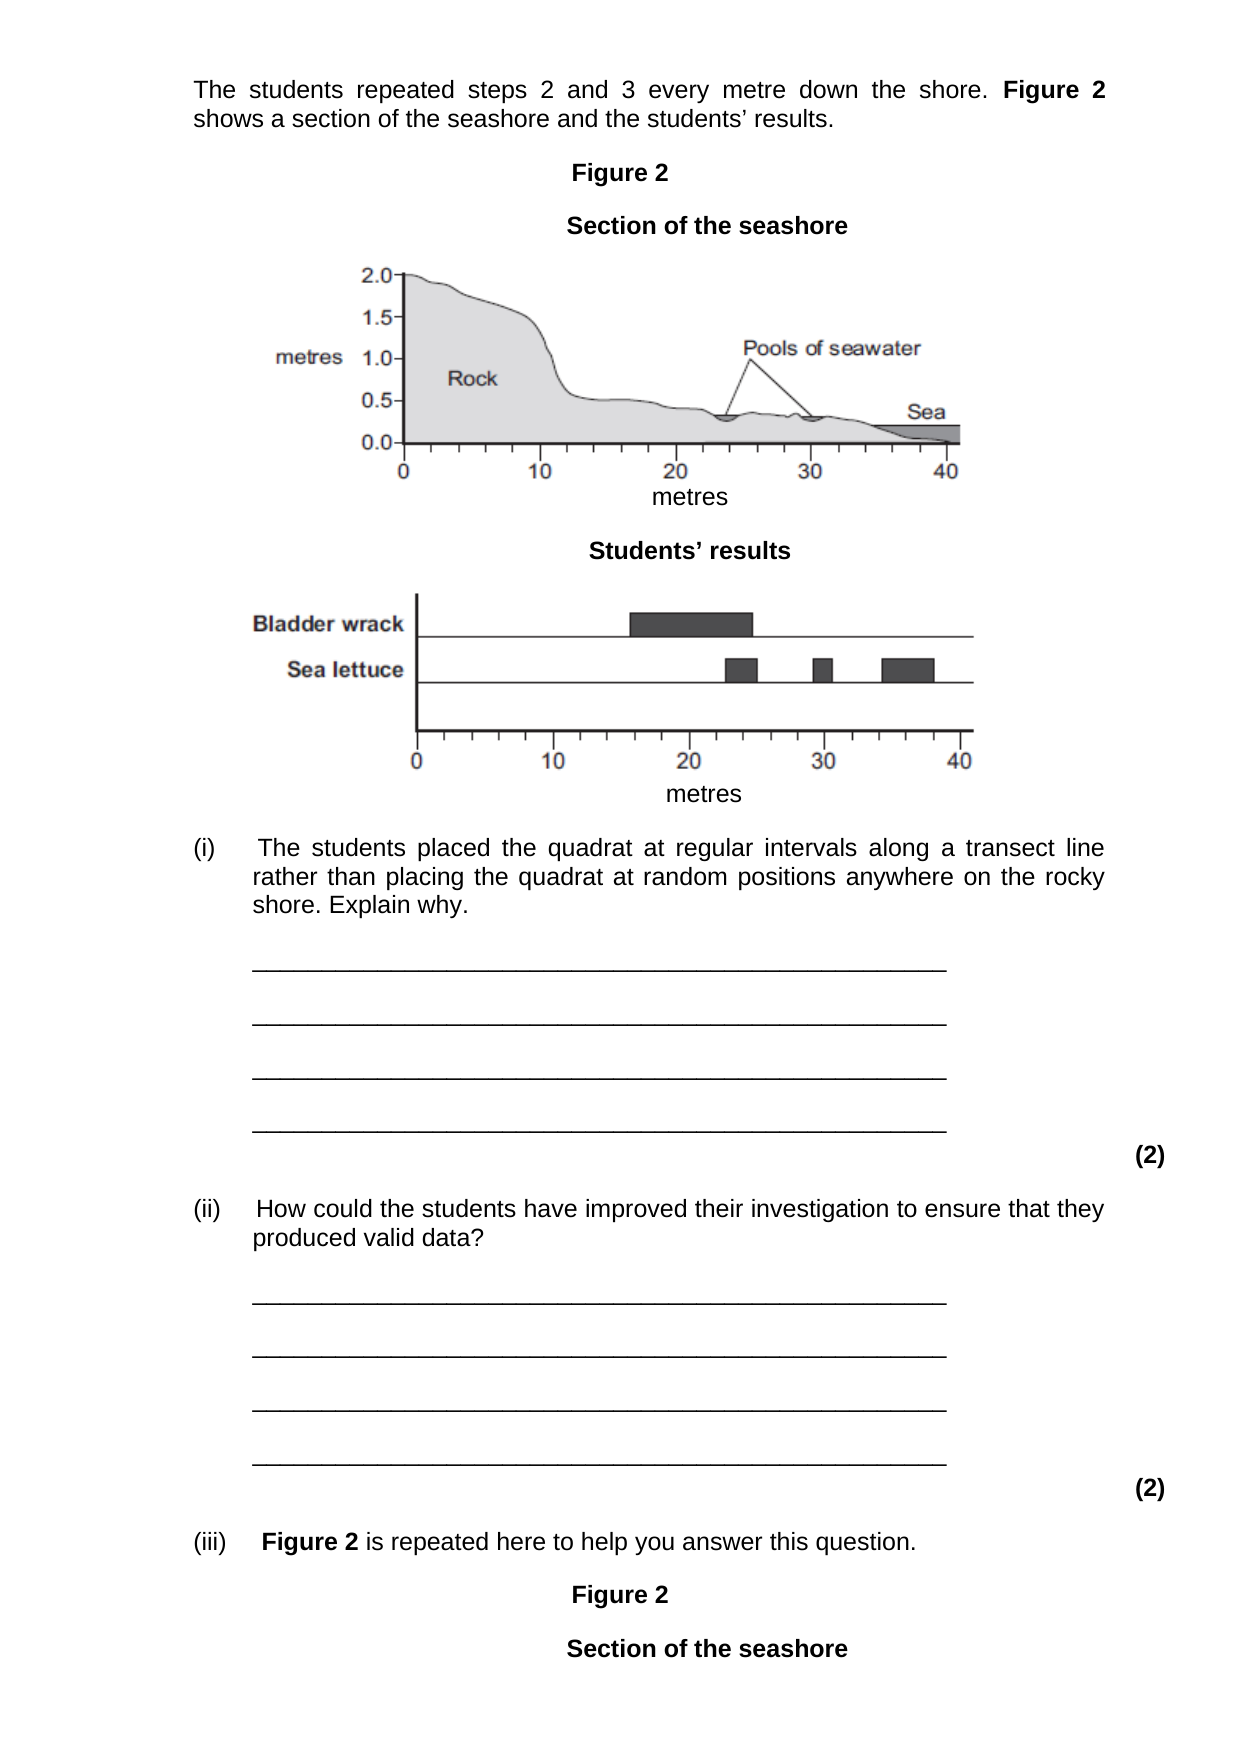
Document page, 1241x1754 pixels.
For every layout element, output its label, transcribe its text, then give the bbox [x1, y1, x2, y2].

text __________________________________________________ [252, 1277, 1106, 1306]
text Students’ results [75, 536, 1165, 565]
text (2) [75, 1141, 1165, 1169]
text (iii) Figure 2 is repeated here to help you answer this question. [193, 1527, 1106, 1556]
picture [271, 265, 962, 483]
picture [248, 589, 985, 780]
text The students repeated steps 2 and 3 every metre down the shore. Figure 2 shows a section of the seashore and the students’ results. [193, 75, 1106, 132]
text __________________________________________________ [252, 1438, 1106, 1467]
text (2) [75, 1473, 1165, 1502]
text Figure 2 [75, 157, 1165, 186]
text __________________________________________________ [252, 1052, 1106, 1081]
text (i) The students placed the quadrat at regular intervals along a transect line rather than placing the quadrat at random positions anywhere on the rocky shore. Explain why. [193, 833, 1106, 919]
text Figure 2 [75, 1581, 1165, 1609]
text Section of the seashore [75, 211, 1165, 240]
text (ii) How could the students have improved their investigation to ensure that they produced valid data? [193, 1194, 1106, 1252]
text __________________________________________________ [252, 944, 1106, 973]
text __________________________________________________ [252, 1384, 1106, 1413]
text __________________________________________________ [252, 1331, 1106, 1359]
text Section of the seashore [75, 1634, 1165, 1663]
text __________________________________________________ [252, 1106, 1106, 1134]
text __________________________________________________ [252, 998, 1106, 1027]
